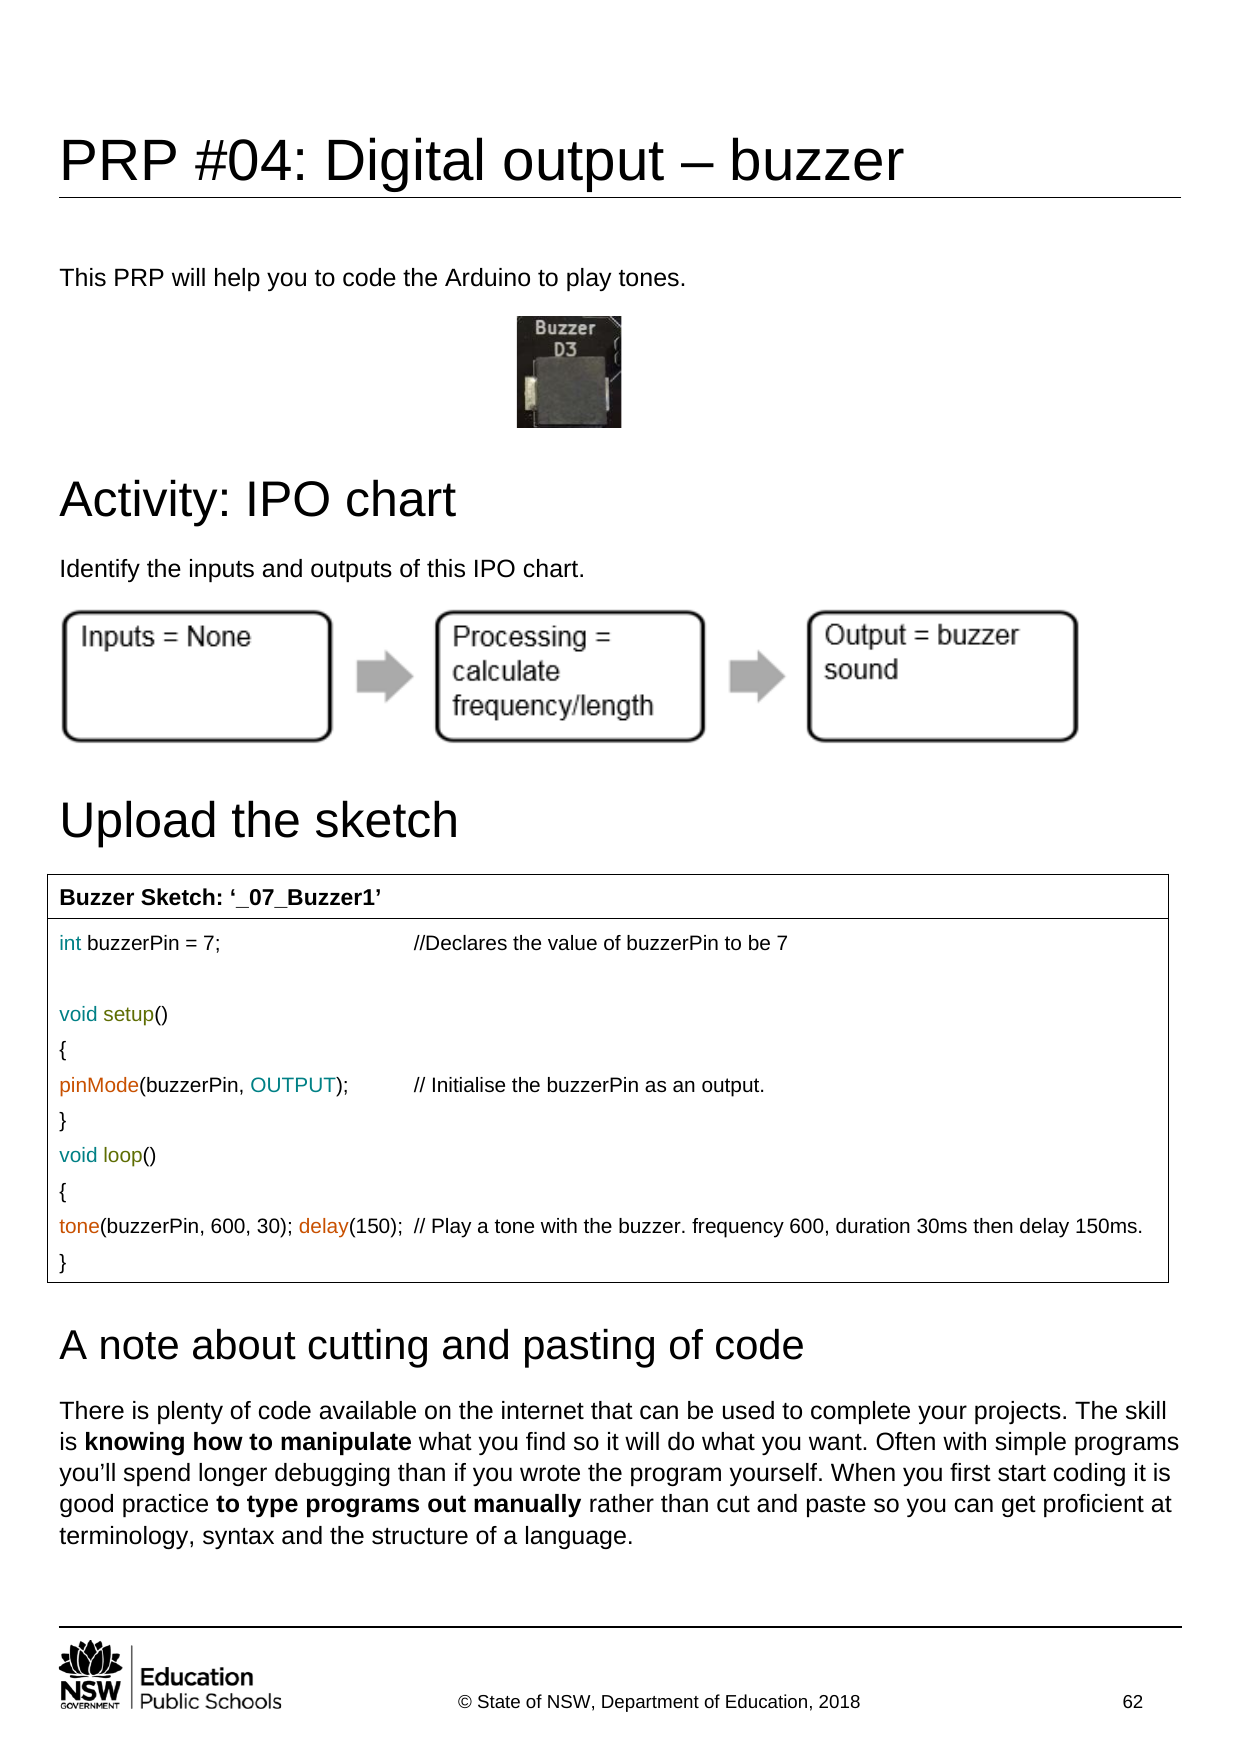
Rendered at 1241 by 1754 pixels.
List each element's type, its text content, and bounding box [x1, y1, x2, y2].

text PRP #04: Digital output – buzzer [59, 125, 1181, 197]
picture [59, 607, 1082, 750]
picture [516, 316, 622, 428]
table_header Buzzer Sketch: ‘_07_Buzzer1’ [48, 875, 1168, 918]
text This PRP will help you to code the Arduino to play tones. [59, 260, 1181, 291]
text Activity: IPO chart [59, 469, 1181, 527]
text Identify the inputs and outputs of this IPO chart. [59, 552, 1181, 583]
picture [58, 1640, 282, 1709]
text There is plenty of code available on the internet that can be used to complete your projects. The skill is knowing how to manipulate what you find so it will do what you want. Often with simple programs you’ll spend longer debugging than if you wrote the program yourself. When you first start coding it is good practice to type programs out manually rather than cut and paste so you can get proficient at terminology, syntax and the structure of a language. [59, 1393, 1181, 1549]
text Upload the sketch [59, 791, 1181, 848]
table_cell int buzzerPin = 7; //Declares the value of buzzerPin to be 7 void setup() { pinMode(buzzerPin, OUTPUT); // Initialise the buzzerPin as an output. } void loop() { tone(buzzerPin, 600, 30); delay(150); // Play a tone with the buzzer. frequency 600, duration 30ms then delay 150ms. } [48, 919, 1168, 1282]
text A note about cutting and pasting of code [59, 1320, 1181, 1368]
